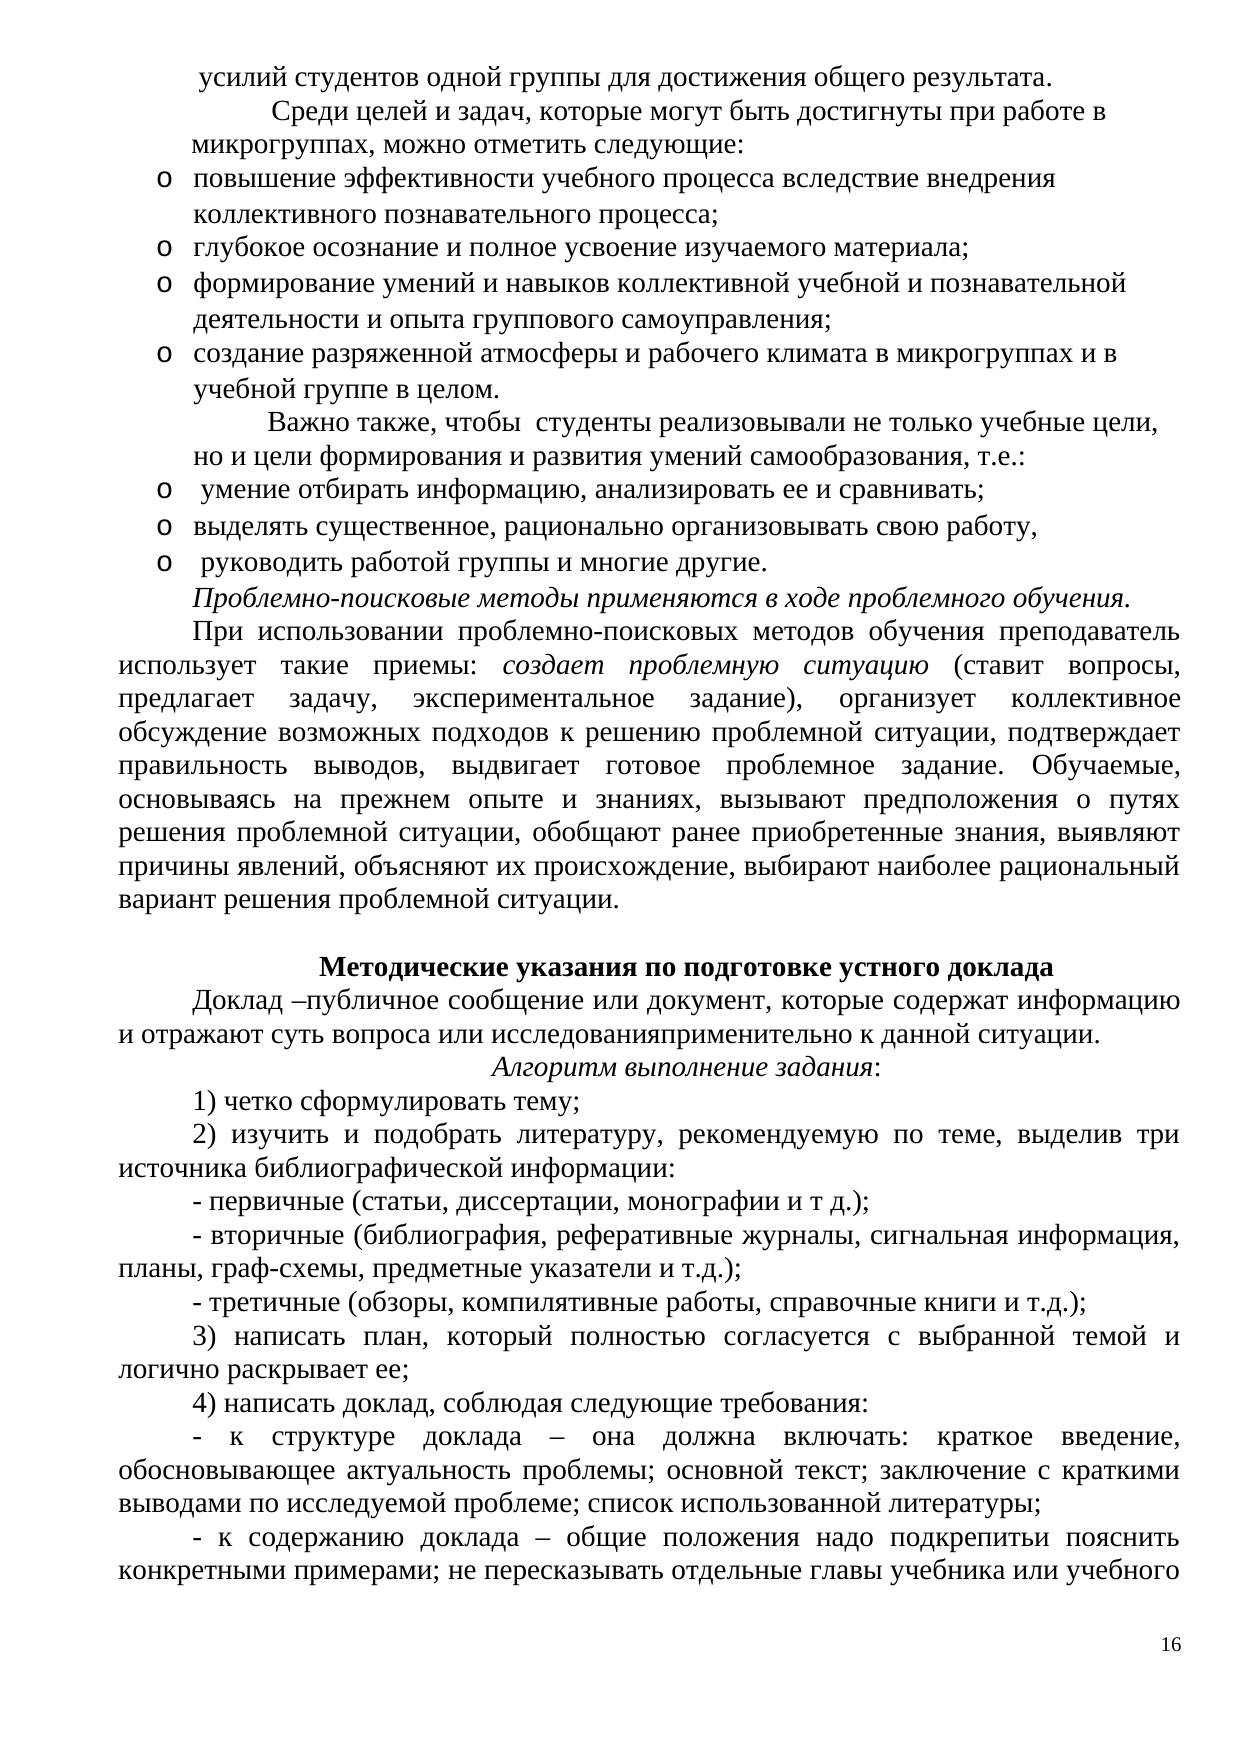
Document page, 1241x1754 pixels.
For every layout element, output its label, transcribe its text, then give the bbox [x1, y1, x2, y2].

text 3) написать план, который полностью согласуется с выбранной темой и логично раскрывает ее; [118, 1318, 1181, 1385]
text Проблемно-поисковые методы применяются в ходе проблемного обучения. [118, 580, 1181, 613]
list умение отбирать информацию, анализировать ее и сравнивать; [156, 472, 1181, 508]
text - к структуре доклада – она должна включать: краткое введение, обосновывающее актуальность проблемы; основной текст; заключение с краткими выводами по исследуемой проблеме; список использованной литературы; [118, 1418, 1181, 1519]
text - вторичные (библиография, реферативные журналы, сигнальная информация, планы, граф-схемы, предметные указатели и т.д.); [118, 1217, 1181, 1284]
text Методические указания по подготовке устного доклада [118, 949, 1181, 982]
text При использовании проблемно-поисковых методов обучения преподаватель использует такие приемы: создает проблемную ситуацию (ставит вопросы, предлагает задачу, экспериментальное задание), организует коллективное обсуждение возможных подходов к решению проблемной ситуации, подтверждает правильность выводов, выдвигает готовое проблемное задание. Обучаемые, основываясь на прежнем опыте и знаниях, вызывают предположения о путях решения проблемной ситуации, обобщают ранее приобретенные знания, выявляют причины явлений, объясняют их происхождение, выбирают наиболее рациональный вариант решения проблемной ситуации. [118, 613, 1181, 915]
list руководить работой группы и многие другие. [156, 544, 1181, 580]
list повышение эффективности учебного процесса вследствие внедрения коллективного познавательного процесса; [156, 160, 1181, 229]
text 4) написать доклад, соблюдая следующие требования: [118, 1385, 1181, 1418]
text - третичные (обзоры, компилятивные работы, справочные книги и т.д.); [118, 1284, 1181, 1318]
text Алгоритм выполнение задания: [118, 1049, 1181, 1083]
text 2) изучить и подобрать литературу, рекомендуемую по теме, выделив три источника библиографической информации: [118, 1116, 1181, 1183]
text Доклад –публичное сообщение или документ, которые содержат информацию и отражают суть вопроса или исследованияприменительно к данной ситуации. [118, 982, 1181, 1049]
text Среди целей и задач, которые могут быть достигнуты при работе в [118, 93, 1181, 126]
text Важно также, чтобы студенты реализовывали не только учебные цели, но и цели формирования и развития умений самообразования, т.е.: [193, 404, 1181, 472]
list выделять существенное, рационально организовывать свою работу, [156, 508, 1181, 544]
text 1) четко сформулировать тему; [118, 1083, 1181, 1116]
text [118, 1519, 1181, 1586]
list формирование умений и навыков коллективной учебной и познавательной деятельности и опыта группового самоуправления; [156, 265, 1181, 335]
text - первичные (статьи, диссертации, монографии и т д.); [118, 1183, 1181, 1217]
text усилий студентов одной группы для достижения общего результата. [118, 59, 1181, 93]
list создание разряженной атмосферы и рабочего климата в микрогруппах и в учебной группе в целом. [156, 335, 1181, 404]
list глубокое осознание и полное усвоение изучаемого материала; [156, 229, 1181, 265]
text микрогруппах, можно отметить следующие: [118, 126, 1181, 160]
